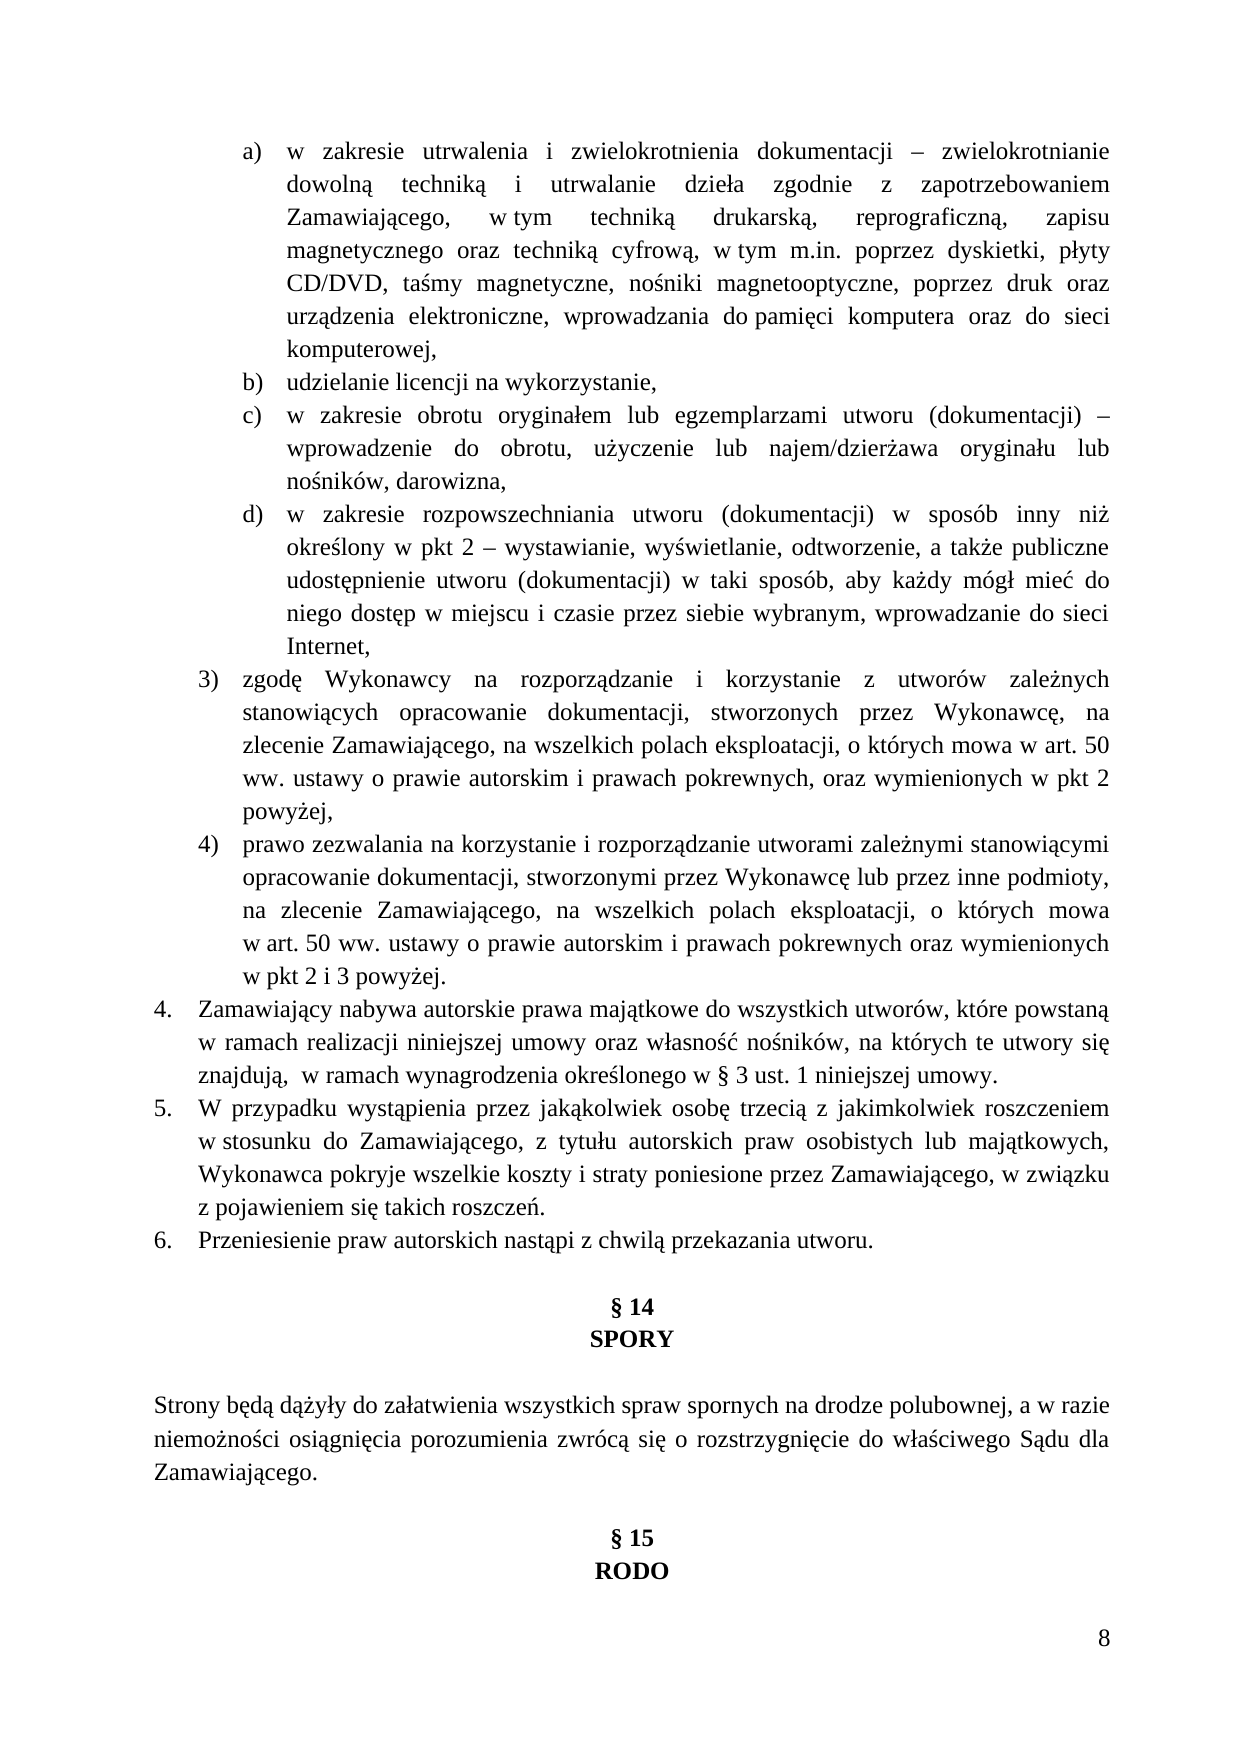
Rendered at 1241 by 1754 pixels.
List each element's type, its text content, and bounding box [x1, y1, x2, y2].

text 3) zgodę Wykonawcy na rozporządzanie i korzystanie z utworów zależnych stanowiących opracowanie dokumentacji, stworzonych przez Wykonawcę, na zlecenie Zamawiającego, na wszelkich polach eksploatacji, o których mowa w art. 50 ww. ustawy o prawie autorskim i prawach pokrewnych, oraz wymienionych w pkt 2 powyżej, [198, 664, 1110, 825]
text 4. Zamawiający nabywa autorskie prawa majątkowe do wszystkich utworów, które powstaną w ramach realizacji niniejszej umowy oraz własność nośników, na których te utwory się znajdują, w ramach wynagrodzenia określonego w § 3 ust. 1 niniejszej umowy. [153, 994, 1110, 1089]
text 5. W przypadku wystąpienia przez jakąkolwiek osobę trzecią z jakimkolwiek roszczeniem w stosunku do Zamawiającego, z tytułu autorskich praw osobistych lub majątkowych, Wykonawca pokryje wszelkie koszty i straty poniesione przez Zamawiającego, w związku z pojawieniem się takich roszczeń. [153, 1093, 1110, 1221]
text SPORY [153, 1324, 1110, 1353]
text 6. Przeniesienie praw autorskich nastąpi z chwilą przekazania utworu. [153, 1226, 1110, 1254]
text § 15 [153, 1523, 1110, 1551]
text b) udzielanie licencji na wykorzystanie, [242, 367, 1110, 396]
text d) w zakresie rozpowszechniania utworu (dokumentacji) w sposób inny niż określony w pkt 2 – wystawianie, wyświetlanie, odtworzenie, a także publiczne udostępnienie utworu (dokumentacji) w taki sposób, aby każdy mógł mieć do niego dostęp w miejscu i czasie przez siebie wybranym, wprowadzanie do sieci Internet, [242, 499, 1110, 660]
text 4) prawo zezwalania na korzystanie i rozporządzanie utworami zależnymi stanowiącymi opracowanie dokumentacji, stworzonymi przez Wykonawcę lub przez inne podmioty, na zlecenie Zamawiającego, na wszelkich polach eksploatacji, o których mowa w art. 50 ww. ustawy o prawie autorskim i prawach pokrewnych oraz wymienionych w pkt 2 i 3 powyżej. [198, 829, 1110, 990]
text Strony będą dążyły do załatwienia wszystkich spraw spornych na drodze polubownej, a w razie niemożności osiągnięcia porozumienia zwrócą się o rozstrzygnięcie do właściwego Sądu dla Zamawiającego. [153, 1391, 1110, 1485]
text a) w zakresie utrwalenia i zwielokrotnienia dokumentacji – zwielokrotnianie dowolną techniką i utrwalanie dzieła zgodnie z zapotrzebowaniem Zamawiającego, w tym techniką drukarską, reprograficzną, zapisu magnetycznego oraz techniką cyfrową, w tym m.in. poprzez dyskietki, płyty CD/DVD, taśmy magnetyczne, nośniki magnetooptyczne, poprzez druk oraz urządzenia elektroniczne, wprowadzania do pamięci komputera oraz do sieci komputerowej, [242, 136, 1110, 363]
text c) w zakresie obrotu oryginałem lub egzemplarzami utworu (dokumentacji) –wprowadzenie do obrotu, użyczenie lub najem/dzierżawa oryginału lub nośników, darowizna, [242, 400, 1110, 495]
text RODO [153, 1556, 1110, 1584]
text § 14 [153, 1292, 1110, 1320]
